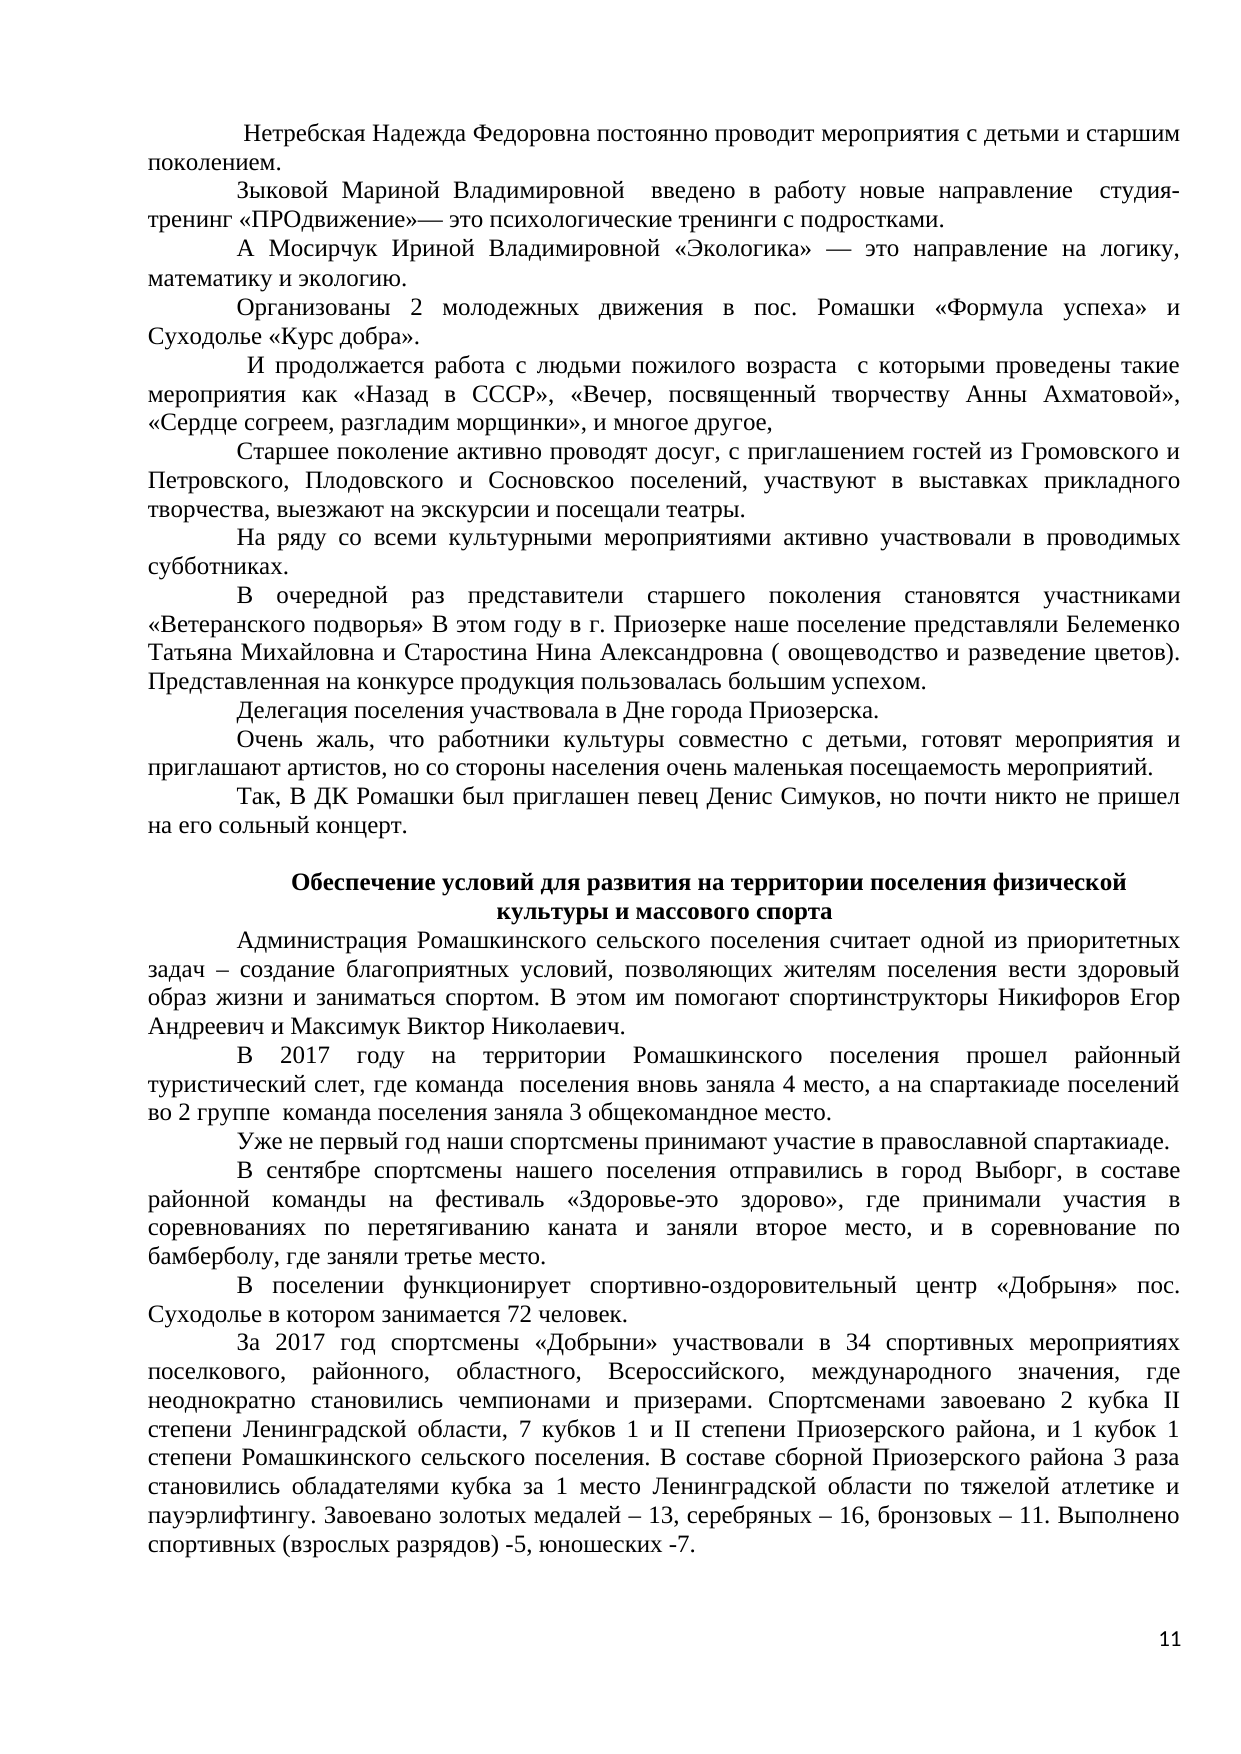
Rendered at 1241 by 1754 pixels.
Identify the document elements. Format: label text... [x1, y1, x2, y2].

text В сентябре спортсмены нашего поселения отправились в город Выборг, в составе районной команды на фестиваль «Здоровье-это здорово», где принимали участия в соревнованиях по перетягиванию каната и заняли второе место, и в соревнование по бамберболу, где заняли третье место. [148, 1155, 1181, 1270]
text Уже не первый год наши спортсмены принимают участие в православной спартакиаде. [148, 1126, 1181, 1155]
text На ряду со всеми культурными мероприятиями активно участвовали в проводимых субботниках. [148, 522, 1181, 580]
text Так, В ДК Ромашки был приглашен певец Денис Симуков, но почти никто не пришел на его сольный концерт. [148, 781, 1181, 839]
text Старшее поколение активно проводят досуг, с приглашением гостей из Громовского и Петровского, Плодовского и Сосновскоо поселений, участвуют в выставках прикладного творчества, выезжают на экскурсии и посещали театры. [148, 436, 1181, 522]
text Очень жаль, что работники культуры совместно с детьми, готовят мероприятия и приглашают артистов, но со стороны населения очень маленькая посещаемость мероприятий. [148, 724, 1181, 781]
text Делегация поселения участвовала в Дне города Приозерска. [148, 695, 1181, 724]
text Нетребская Надежда Федоровна постоянно проводит мероприятия с детьми и старшим поколением. [148, 118, 1181, 176]
text В 2017 году на территории Ромашкинского поселения прошел районный туристический слет, где команда поселения вновь заняла 4 место, а на спартакиаде поселений во 2 группе команда поселения заняла 3 общекомандное место. [148, 1040, 1181, 1126]
text Организованы 2 молодежных движения в пос. Ромашки «Формула успеха» и Суходолье «Курс добра». [148, 292, 1181, 350]
text И продолжается работа с людьми пожилого возраста с которыми проведены такие мероприятия как «Назад в СССР», «Вечер, посвященный творчеству Анны Ахматовой», «Сердце согреем, разгладим морщинки», и многое другое, [148, 350, 1181, 436]
text За 2017 год спортсмены «Добрыни» участвовали в 34 спортивных мероприятиях поселкового, районного, областного, Всероссийского, международного значения, где неоднократно становились чемпионами и призерами. Спортсменами завоевано 2 кубка II степени Ленинградской области, 7 кубков 1 и II степени Приозерского района, и 1 кубок 1 степени Ромашкинского сельского поселения. В составе сборной Приозерского района 3 раза становились обладателями кубка за 1 место Ленинградской области по тяжелой атлетике и пауэрлифтингу. Завоевано золотых медалей – 13, серебряных – 16, бронзовых – 11. Выполнено спортивных (взрослых разрядов) -5, юношеских -7. [148, 1327, 1181, 1557]
text А Мосирчук Ириной Владимировной «Экологика» — это направление на логику, математику и экологию. [148, 233, 1181, 292]
text Администрация Ромашкинского сельского поселения считает одной из приоритетных задач – создание благоприятных условий, позволяющих жителям поселения вести здоровый образ жизни и заниматься спортом. В этом им помогают спортинструкторы Никифоров Егор Андреевич и Максимук Виктор Николаевич. [148, 925, 1181, 1040]
text Зыковой Мариной Владимировной введено в работу новые направление студия-тренинг «ПРOдвижение»— это психологические тренинги с подростками. [148, 176, 1181, 233]
text В очередной раз представители старшего поколения становятся участниками «Ветеранского подворья» В этом году в г. Приозерке наше поселение представляли Белеменко Татьяна Михайловна и Старостина Нина Александровна ( овощеводство и разведение цветов). Представленная на конкурсе продукция пользовалась большим успехом. [148, 580, 1181, 695]
text В поселении функционирует спортивно-оздоровительный центр «Добрыня» пос. Суходолье в котором занимается 72 человек. [148, 1270, 1181, 1327]
text Обеспечение условий для развития на территории поселения физической культуры и массового спорта [148, 867, 1181, 925]
